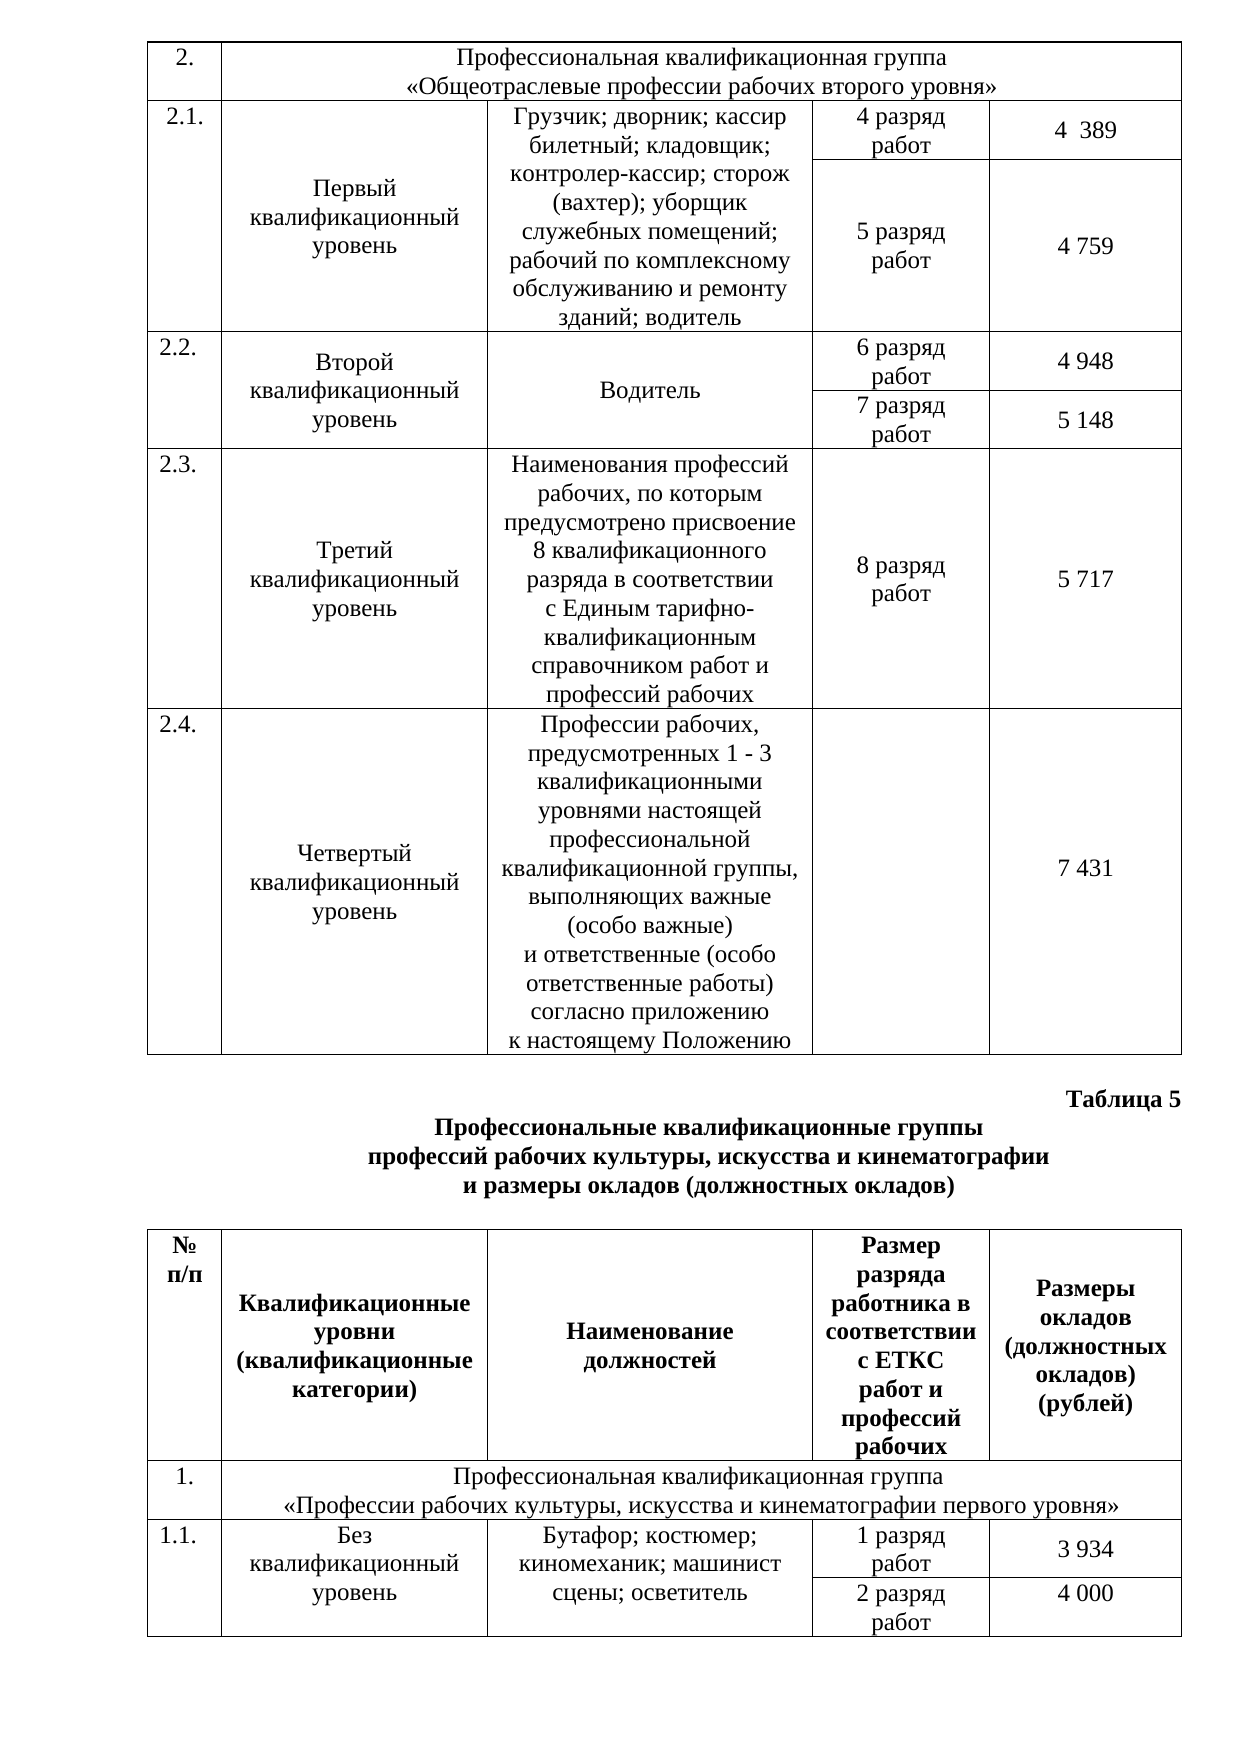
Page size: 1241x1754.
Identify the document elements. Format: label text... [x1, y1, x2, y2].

table_cell 5 717 [990, 449, 1181, 708]
table_header Размер разряда работника в соответствии с ЕТКС работ и профессий рабочих [813, 1230, 989, 1460]
table_header Наименование должностей [488, 1230, 812, 1460]
table_cell [813, 709, 989, 1054]
table_cell Профессии рабочих, предусмотренных 1 - 3 квалификационными уровнями настоящей профессиональной квалификационной группы, выполняющих важные (особо важные) и ответственные (особо ответственные работы) согласно приложению к настоящему Положению [488, 709, 812, 1054]
table_cell Наименования профессий рабочих, по которым предусмотрено присвоение 8 квалификационного разряда в соответствии с Единым тарифно-квалификационным справочником работ и профессий рабочих [488, 449, 812, 708]
table_cell 5 разряд работ [813, 160, 989, 331]
table_cell Без квалификационный уровень [222, 1520, 487, 1636]
table_cell 4 759 [990, 160, 1181, 331]
table_cell Второй квалификационный уровень [222, 332, 487, 448]
table_cell 3 934 [990, 1520, 1181, 1577]
table_cell Третий квалификационный уровень [222, 449, 487, 708]
text и размеры окладов (должностных окладов) [148, 1170, 1181, 1199]
text Профессиональные квалификационные группы [148, 1112, 1181, 1141]
table_header Квалификационные уровни (квалификационные категории) [222, 1230, 487, 1460]
table_cell 2.3. [148, 449, 221, 708]
table_cell Грузчик; дворник; кассир билетный; кладовщик; контролер-кассир; сторож (вахтер); уборщик служебных помещений; рабочий по комплексному обслуживанию и ремонту зданий; водитель [488, 101, 812, 331]
table_cell 8 разряд работ [813, 449, 989, 708]
table_cell 2.4. [148, 709, 221, 1054]
table_cell 4 389 [990, 101, 1181, 158]
table_cell 1. [148, 1461, 221, 1519]
table_cell 2.1. [148, 101, 221, 331]
table_cell Профессиональная квалификационная группа «Общеотраслевые профессии рабочих второго уровня» [222, 43, 1181, 100]
table_cell 2.2. [148, 332, 221, 448]
table_header Размеры окладов (должностных окладов) (рублей) [990, 1230, 1181, 1460]
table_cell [222, 101, 487, 331]
text профессий рабочих культуры, искусства и кинематографии [148, 1141, 1181, 1170]
table_cell Профессиональная квалификационная группа «Профессии рабочих культуры, искусства и кинематографии первого уровня» [222, 1461, 1181, 1519]
table_cell Бутафор; костюмер; киномеханик; машинист сцены; осветитель [488, 1520, 812, 1636]
table_cell 2 разряд работ [813, 1578, 989, 1636]
table_cell 5 148 [990, 391, 1181, 448]
table_cell 6 разряд работ [813, 332, 989, 389]
table_cell 7 разряд работ [813, 391, 989, 448]
text Таблица 5 [148, 1084, 1181, 1112]
table_cell 1 разряд работ [813, 1520, 989, 1577]
table_cell 4 948 [990, 332, 1181, 389]
table_header № п/п [148, 1230, 221, 1460]
table_cell Четвертый квалификационный уровень [222, 709, 487, 1054]
table_cell Водитель [488, 332, 812, 448]
table_cell 4 000 [990, 1578, 1181, 1636]
table_cell 1.1. [148, 1520, 221, 1636]
table_cell 2. [148, 43, 221, 100]
table_cell 7 431 [990, 709, 1181, 1054]
table_cell 4 разряд работ [813, 101, 989, 158]
